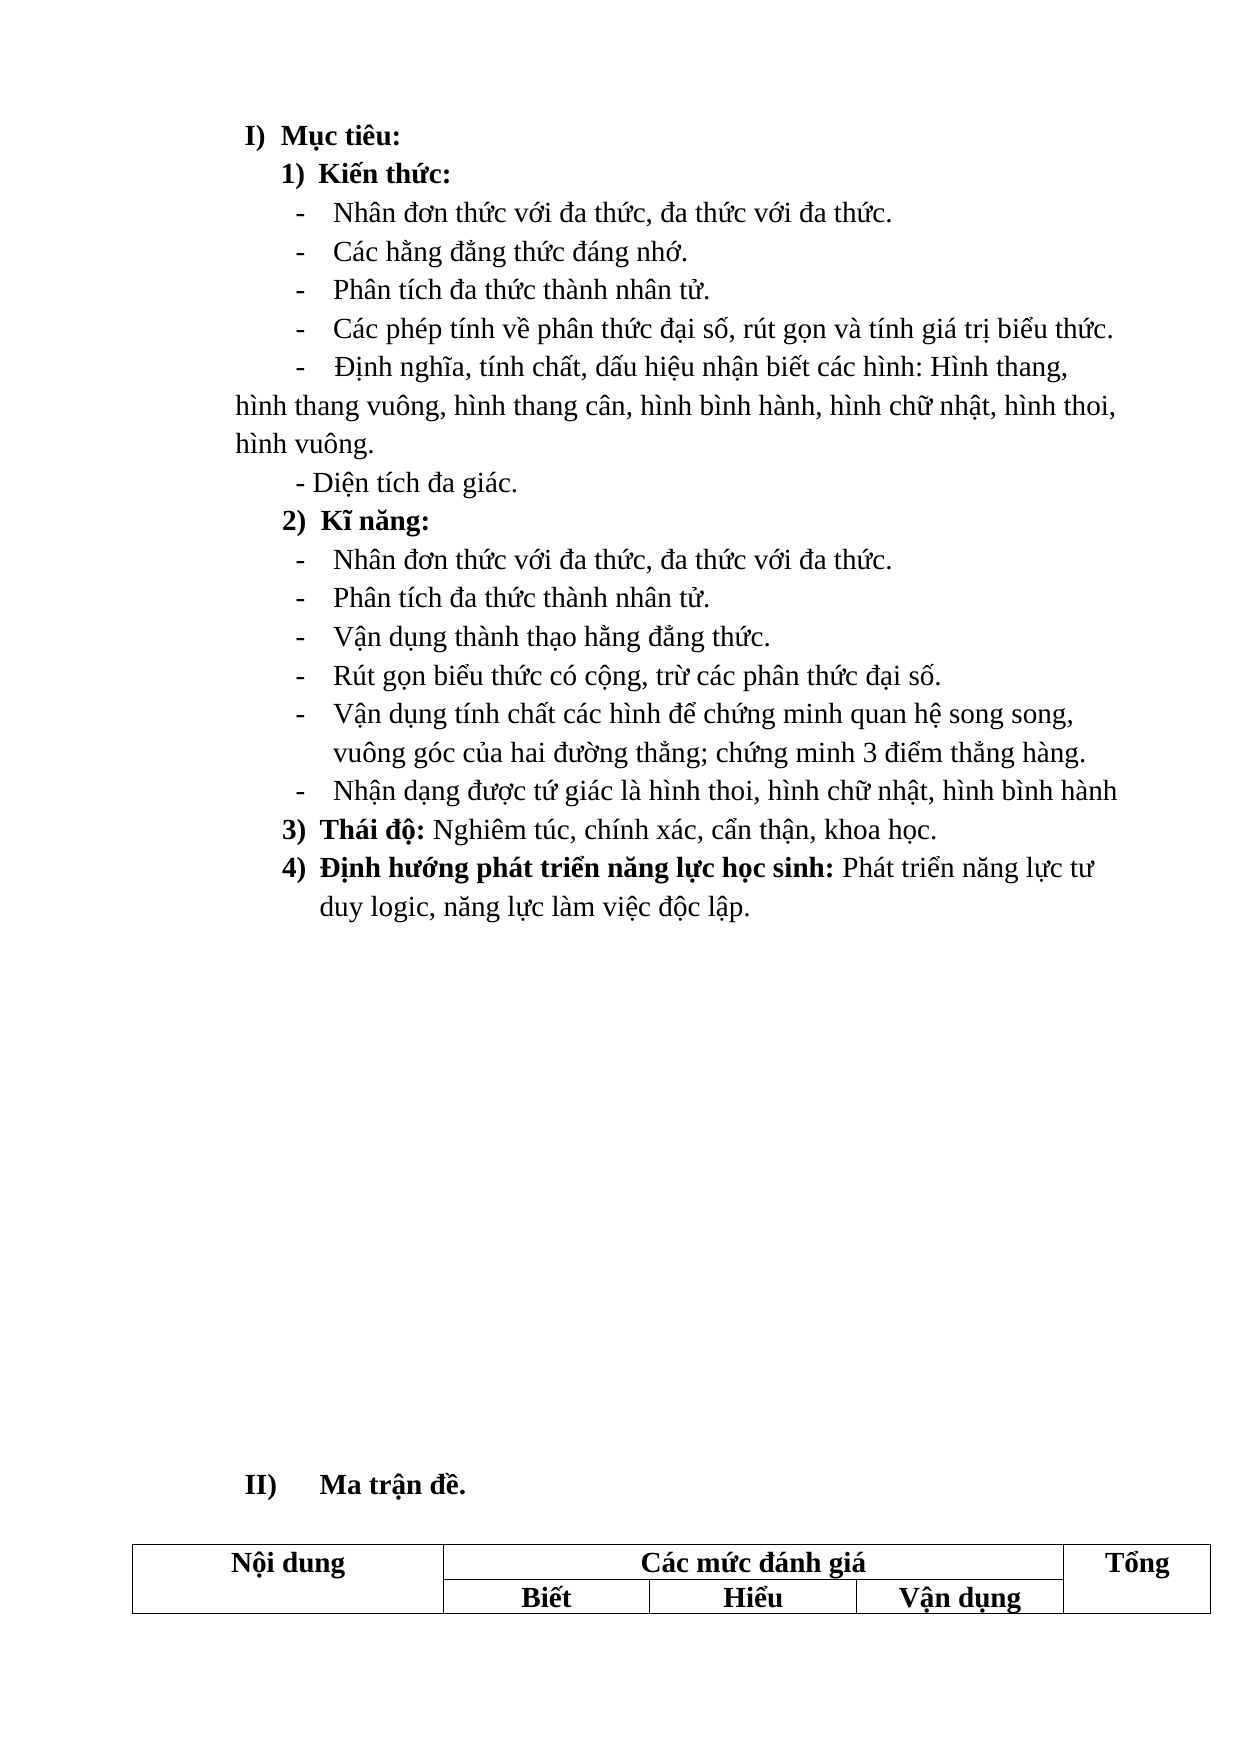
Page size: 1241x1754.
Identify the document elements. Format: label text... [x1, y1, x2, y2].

list Mục tiêu: [244, 118, 1122, 152]
table_header Các mức đánh giá [444, 1545, 1063, 1579]
list Ma trận đề. [244, 1467, 1122, 1501]
list Vận dụng tính chất các hình để chứng minh quan hệ song song, vuông góc của hai đường thẳng; chứng minh 3 điểm thẳng hàng. [295, 696, 1122, 768]
list Các phép tính về phân thức đại số, rút gọn và tính giá trị biểu thức. [295, 311, 1122, 344]
list Phân tích đa thức thành nhân tử. [295, 272, 1122, 306]
table_cell Hiểu [650, 1580, 856, 1613]
table_header Tổng [1064, 1545, 1210, 1613]
list Rút gọn biểu thức có cộng, trừ các phân thức đại số. [295, 658, 1122, 691]
list Nhân đơn thức với đa thức, đa thức với đa thức. [295, 195, 1122, 229]
table_cell Vận dụng [857, 1580, 1063, 1613]
table_header Nội dung [133, 1545, 443, 1613]
table_cell Biết [444, 1580, 649, 1613]
list Định hướng phát triển năng lực học sinh: Phát triển năng lực tư duy logic, năng lực làm việc độc lập. [282, 850, 1122, 922]
list Nhân đơn thức với đa thức, đa thức với đa thức. [295, 542, 1122, 576]
list Nhận dạng được tứ giác là hình thoi, hình chữ nhật, hình bình hành [295, 773, 1122, 807]
text - Định nghĩa, tính chất, dấu hiệu nhận biết các hình: Hình thang, hình thang vuông, hình thang cân, hình bình hành, hình chữ nhật, hình thoi, hình vuông. [235, 349, 1122, 460]
list Kiến thức: [281, 157, 1122, 190]
list Phân tích đa thức thành nhân tử. [295, 581, 1122, 614]
list Vận dụng thành thạo hằng đẳng thức. [295, 619, 1122, 653]
text - Diện tích đa giác. [235, 465, 1122, 498]
list Các hằng đẳng thức đáng nhớ. [295, 234, 1122, 267]
list Thái độ: Nghiêm túc, chính xác, cẩn thận, khoa học. [282, 812, 1122, 845]
text 2) Kĩ năng: [207, 503, 1122, 537]
